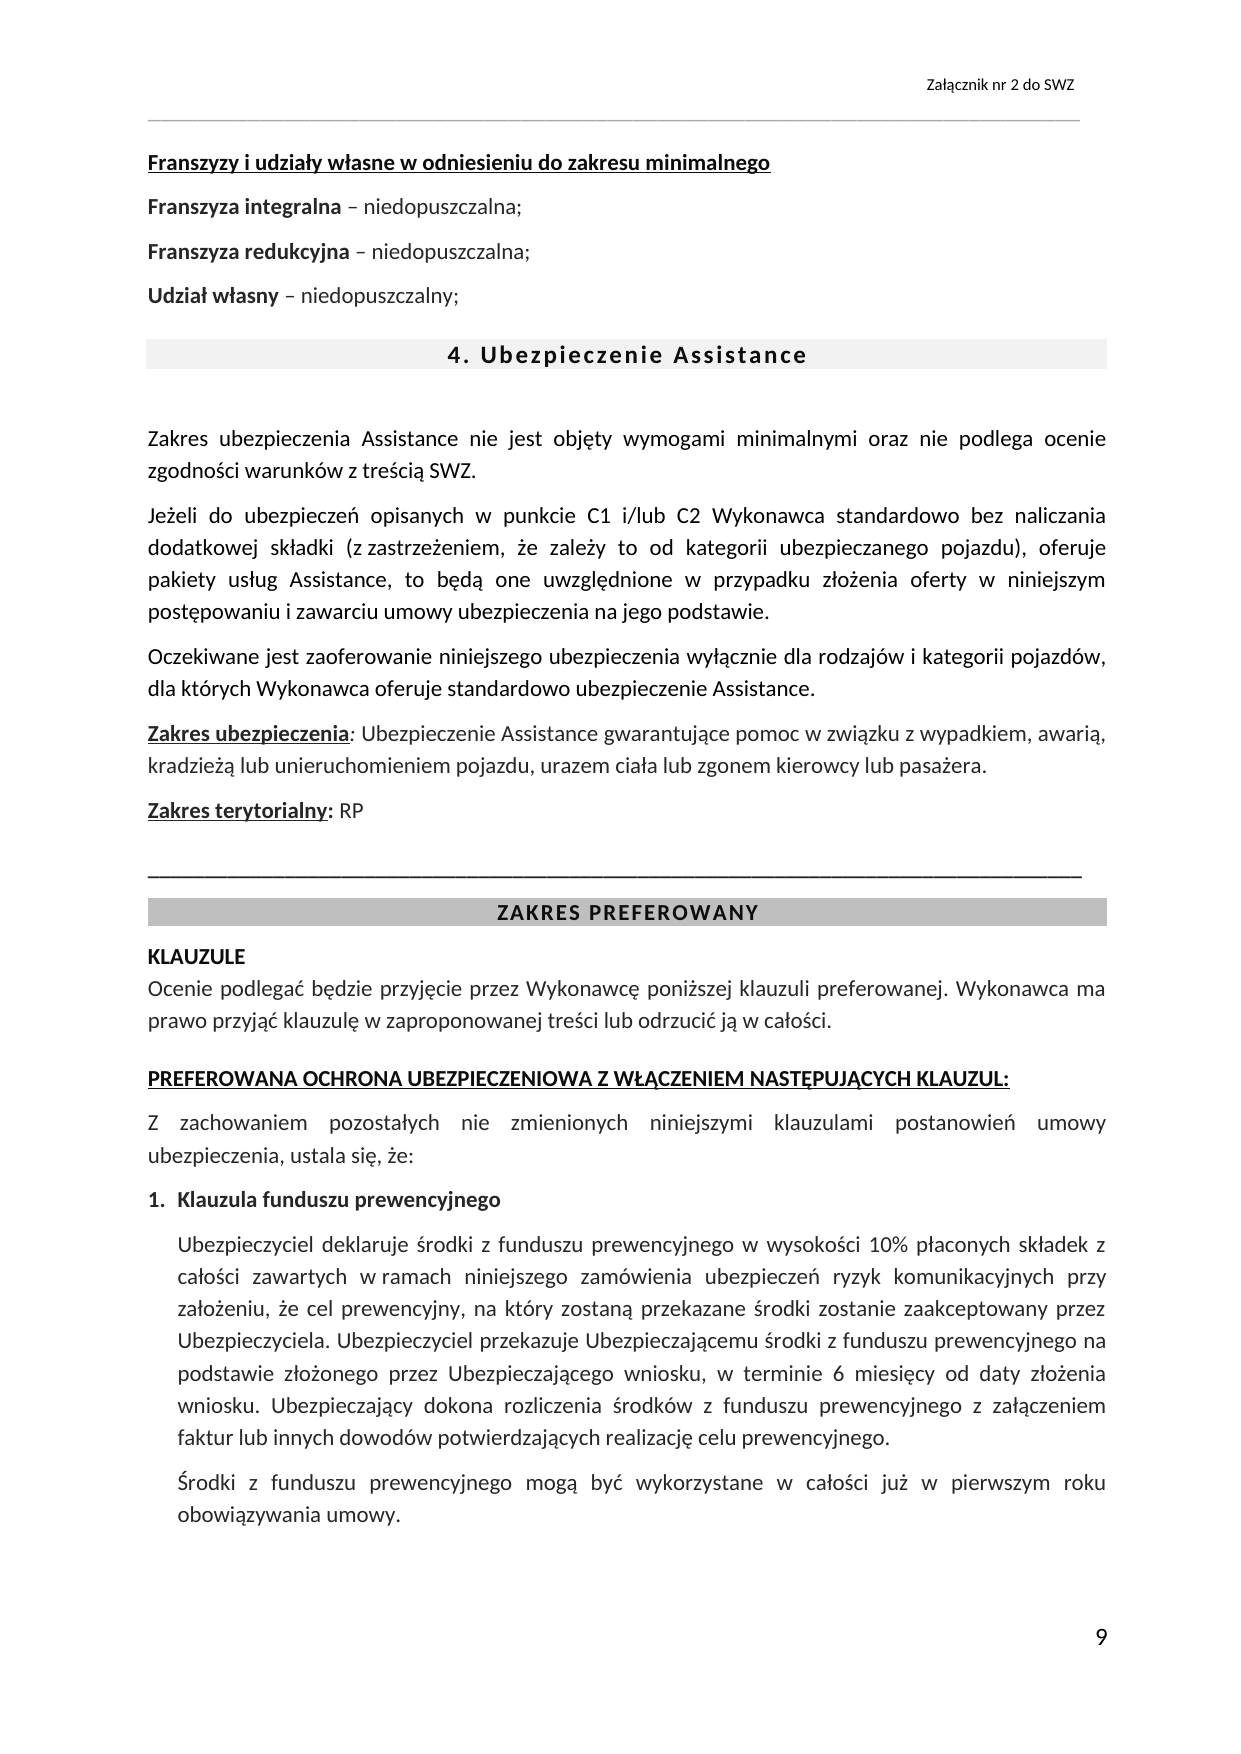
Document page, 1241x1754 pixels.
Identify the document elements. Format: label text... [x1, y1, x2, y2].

list Klauzula funduszu prewencyjnego [148, 1185, 1107, 1213]
text Z zachowaniem pozostałych nie zmienionych niniejszymi klauzulami postanowień umowy ubezpieczenia, ustala się, że: [148, 1108, 1107, 1169]
text Franszyza integralna – niedopuszczalna; [148, 192, 1107, 220]
text ZAKRES PREFEROWANY [148, 898, 1107, 926]
text Zakres ubezpieczenia Assistance nie jest objęty wymogami minimalnymi oraz nie podlega ocenie zgodności warunków z treścią SWZ. [148, 424, 1107, 484]
text 4. Ubezpieczenie Assistance [146, 339, 1107, 369]
text Franszyzy i udziały własne w odniesieniu do zakresu minimalnego [148, 148, 1107, 176]
text PREFEROWANA OCHRONA UBEZPIECZENIOWA Z WŁĄCZENIEM NASTĘPUJĄCYCH KLAUZUL: [148, 1064, 1107, 1092]
text Franszyza redukcyjna – niedopuszczalna; [148, 237, 1107, 265]
text Udział własny – niedopuszczalny; [148, 282, 1107, 310]
text Jeżeli do ubezpieczeń opisanych w punkcie C1 i/lub C2 Wykonawca standardowo bez naliczania dodatkowej składki (z zastrzeżeniem, że zależy to od kategorii ubezpieczanego pojazdu), oferuje pakiety usług Assistance, to będą one uwzględnione w przypadku złożenia oferty w niniejszym postępowaniu i zawarciu umowy ubezpieczenia na jego podstawie. [148, 501, 1107, 625]
text __________________________________________________________________________________ [148, 853, 1107, 881]
text KLAUZULE [148, 942, 1107, 970]
text Zakres ubezpieczenia: Ubezpieczenie Assistance gwarantujące pomoc w związku z wypadkiem, awarią, kradzieżą lub unieruchomieniem pojazdu, urazem ciała lub zgonem kierowcy lub pasażera. [148, 719, 1107, 779]
text Ubezpieczyciel deklaruje środki z funduszu prewencyjnego w wysokości 10% płaconych składek z całości zawartych w ramach niniejszego zamówienia ubezpieczeń ryzyk komunikacyjnych przy założeniu, że cel prewencyjny, na który zostaną przekazane środki zostanie zaakceptowany przez Ubezpieczyciela. Ubezpieczyciel przekazuje Ubezpieczającemu środki z funduszu prewencyjnego na podstawie złożonego przez Ubezpieczającego wniosku, w terminie 6 miesięcy od daty złożenia wniosku. Ubezpieczający dokona rozliczenia środków z funduszu prewencyjnego z załączeniem faktur lub innych dowodów potwierdzających realizację celu prewencyjnego. [177, 1230, 1107, 1451]
text Oczekiwane jest zaoferowanie niniejszego ubezpieczenia wyłącznie dla rodzajów i kategorii pojazdów, dla których Wykonawca oferuje standardowo ubezpieczenie Assistance. [148, 642, 1107, 702]
text Ocenie podlegać będzie przyjęcie przez Wykonawcę poniższej klauzuli preferowanej. Wykonawca ma prawo przyjąć klauzulę w zaproponowanej treści lub odrzucić ją w całości. [148, 974, 1107, 1035]
text Środki z funduszu prewencyjnego mogą być wykorzystane w całości już w pierwszym roku obowiązywania umowy. [177, 1468, 1107, 1528]
text Zakres terytorialny: RP [148, 796, 1107, 824]
